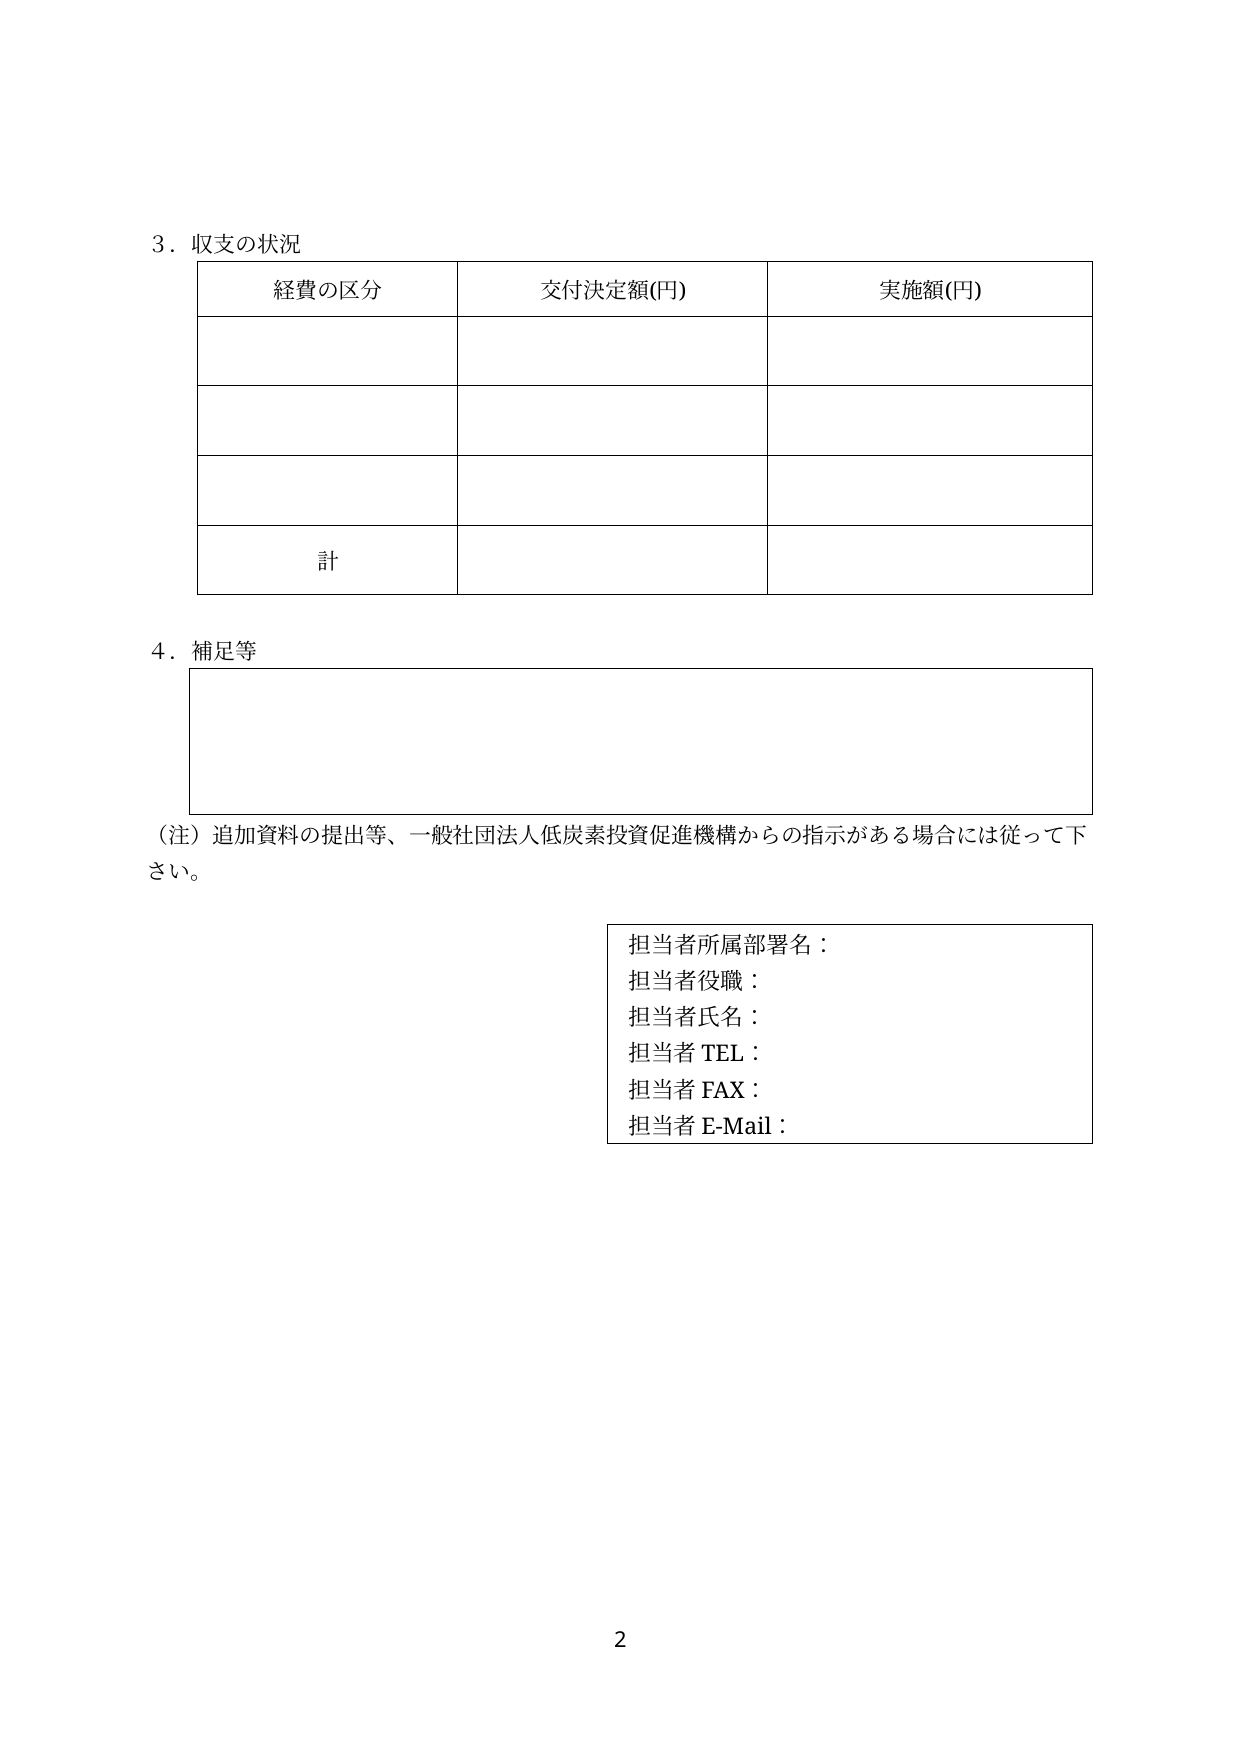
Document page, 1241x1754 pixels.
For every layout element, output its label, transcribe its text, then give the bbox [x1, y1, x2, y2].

table_cell [458, 317, 767, 385]
table_header [190, 669, 1092, 814]
table_cell [198, 317, 457, 385]
table_cell [768, 456, 1092, 524]
text ３．収支の状況 [148, 224, 1092, 261]
text （注）追加資料の提出等、一般社団法人低炭素投資促進機構からの指示がある場合には従って下さい。 [146, 815, 1092, 888]
table_cell [768, 386, 1092, 455]
table_cell [768, 317, 1092, 385]
text ４．補足等 [148, 631, 1092, 668]
table_cell [768, 526, 1092, 594]
table_header 経費の区分 [198, 262, 457, 316]
table_cell [198, 456, 457, 524]
table_header 担当者所属部署名： 担当者役職： 担当者氏名： 担当者TEL： 担当者FAX： 担当者E-Mail： [608, 925, 1092, 1143]
table_cell [198, 386, 457, 455]
table_cell [458, 526, 767, 594]
table_cell 計 [198, 526, 457, 594]
table_header 交付決定額(円) [458, 262, 767, 316]
table_cell [458, 386, 767, 455]
table_cell [458, 456, 767, 524]
table_header 実施額(円) [768, 262, 1092, 316]
